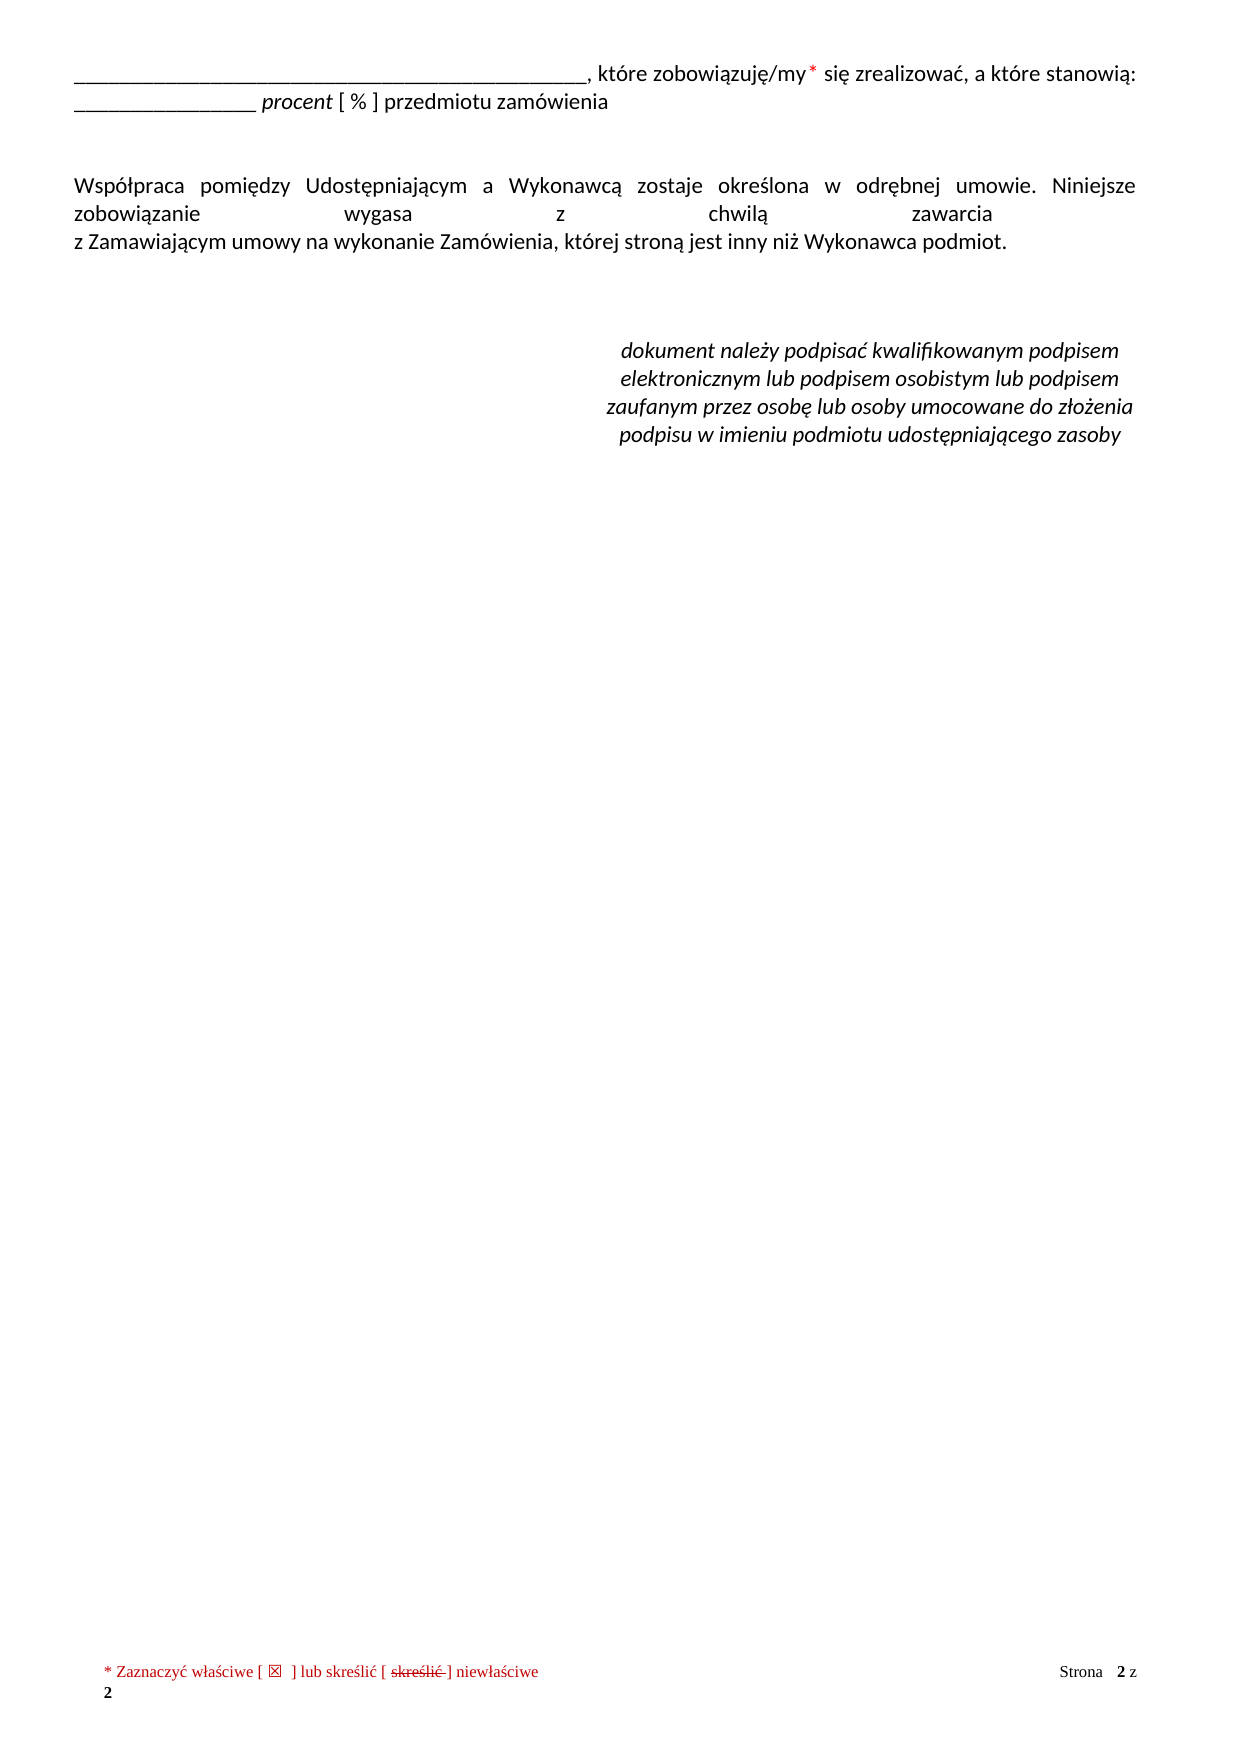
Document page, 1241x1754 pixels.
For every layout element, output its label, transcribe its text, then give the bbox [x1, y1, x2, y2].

text Współpraca pomiędzy Udostępniającym a Wykonawcą zostaje określona w odrębnej umowie. Niniejsze zobowiązanie wygasa z chwilą zawarcia z Zamawiającym umowy na wykonanie Zamówienia, której stroną jest inny niż Wykonawca podmiot. [74, 171, 1137, 255]
text dokument należy podpisać kwalifikowanym podpisem elektronicznym lub podpisem osobistym lub podpisem zaufanym przez osobę lub osoby umocowane do złożenia podpisu w imieniu podmiotu udostępniającego zasoby [606, 336, 1137, 448]
text _____________________________________________, które zobowiązuję/my* się zrealizować, a które stanowią: ________________ procent [ % ] przedmiotu zamówienia [74, 59, 1137, 115]
